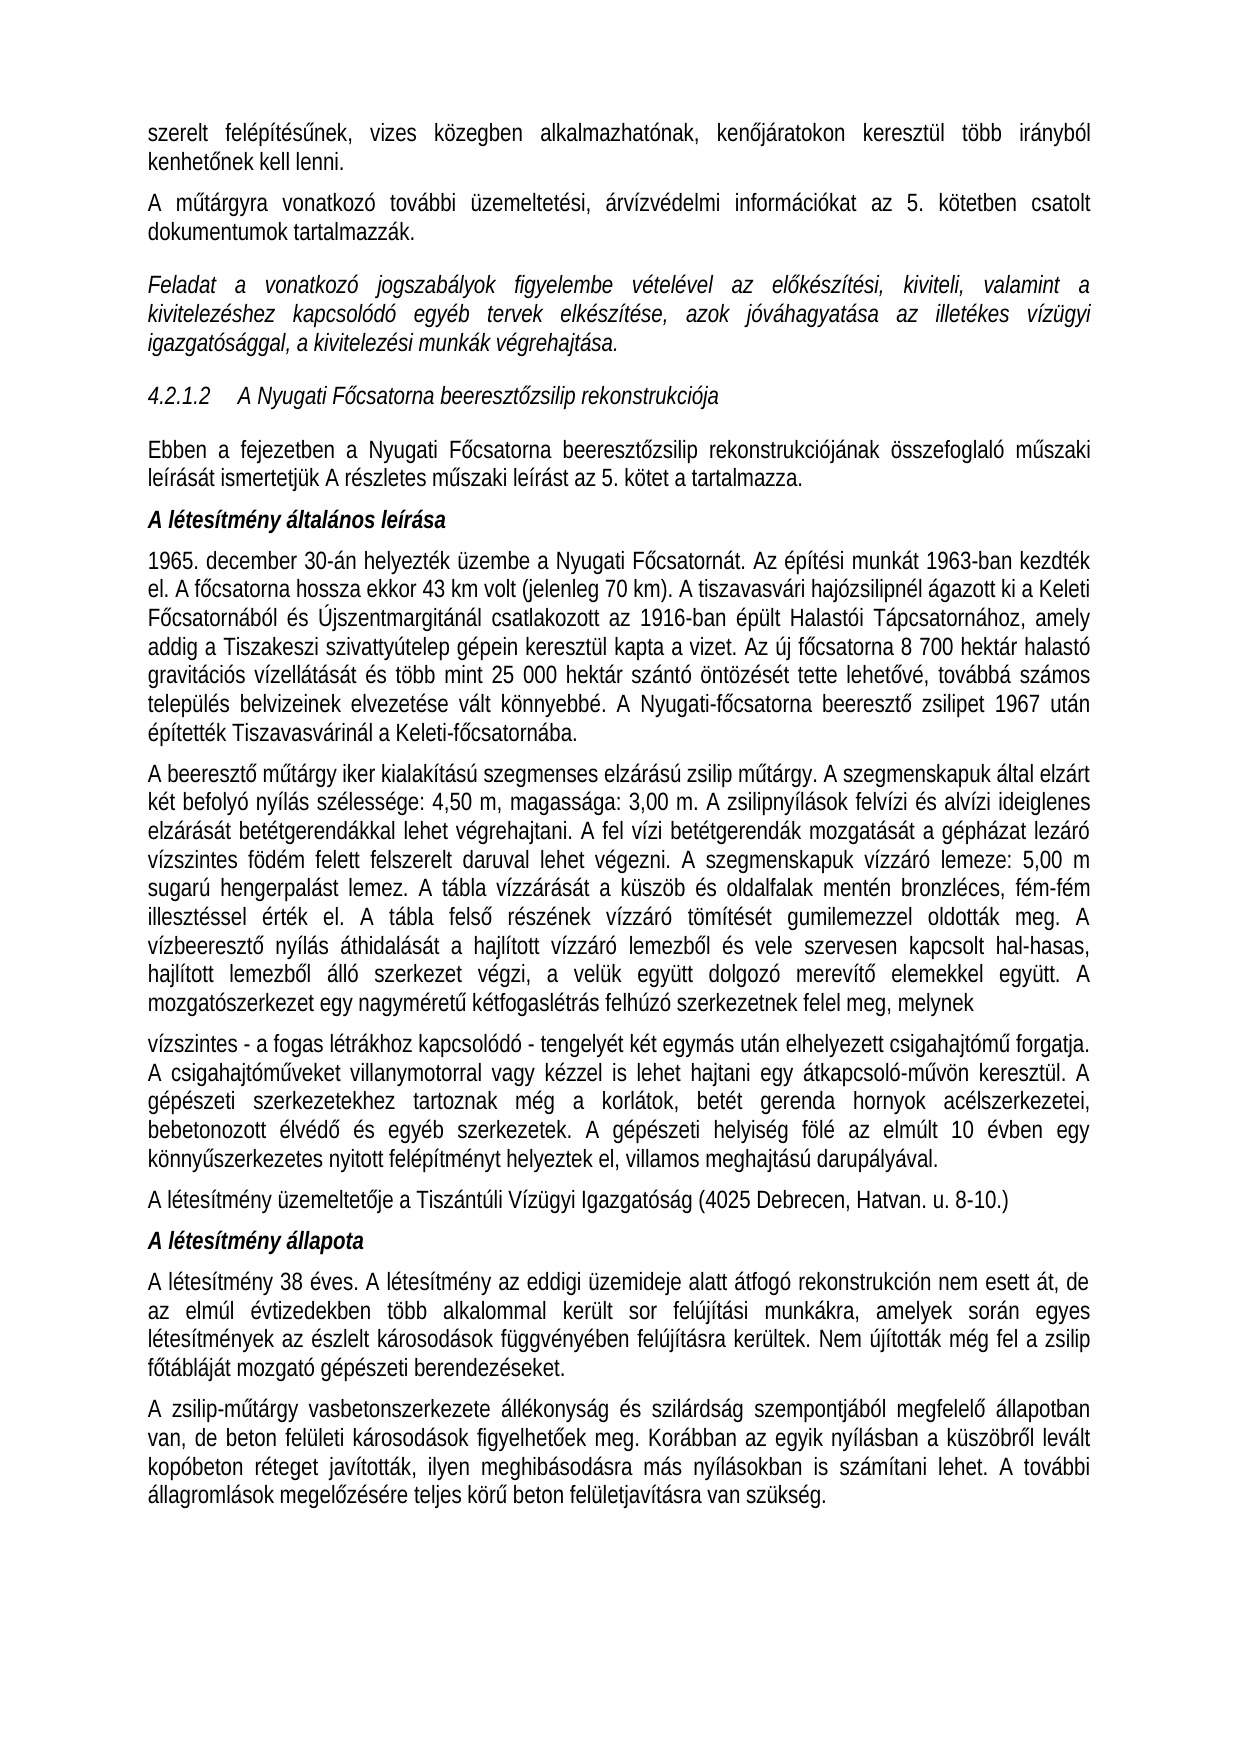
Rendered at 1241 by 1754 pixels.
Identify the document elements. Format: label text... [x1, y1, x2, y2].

text A zsilip-műtárgy vasbetonszerkezete állékonyság és szilárdság szempontjából megfelelő állapotban van, de beton felületi károsodások figyelhetőek meg. Korábban az egyik nyílásban a küszöbről levált kopóbeton réteget javították, ilyen meghibásodásra más nyílásokban is számítani lehet. A további állagromlások megelőzésére teljes körű beton felületjavításra van szükség. [148, 1394, 1092, 1509]
text Feladat a vonatkozó jogszabályok figyelembe vételével az előkészítési, kiviteli, valamint a kivitelezéshez kapcsolódó egyéb tervek elkészítése, azok jóváhagyatása az illetékes vízügyi igazgatósággal, a kivitelezési munkák végrehajtása. [148, 270, 1092, 356]
text A létesítmény 38 éves. A létesítmény az eddigi üzemideje alatt átfogó rekonstrukción nem esett át, de az elmúl évtizedekben több alkalommal került sor felújítási munkákra, amelyek során egyes létesítmények az észlelt károsodások függvényében felújításra kerültek. Nem újították még fel a zsilip főtábláját mozgató gépészeti berendezéseket. [148, 1267, 1092, 1382]
text A beeresztő műtárgy iker kialakítású szegmenses elzárású zsilip műtárgy. A szegmenskapuk által elzárt két befolyó nyílás szélessége: 4,50 m, magassága: 3,00 m. A zsilipnyílások felvízi és alvízi ideiglenes elzárását betétgerendákkal lehet végrehajtani. A fel vízi betétgerendák mozgatását a gépházat lezáró vízszintes födém felett felszerelt daruval lehet végezni. A szegmenskapuk vízzáró lemeze: 5,00 m sugarú hengerpalást lemez. A tábla vízzárását a küszöb és oldalfalak mentén bronzléces, fém-fém illesztéssel érték el. A tábla felső részének vízzáró tömítését gumilemezzel oldották meg. A vízbeeresztő nyílás áthidalását a hajlított vízzáró lemezből és vele szervesen kapcsolt hal-hasas, hajlított lemezből álló szerkezet végzi, a velük együtt dolgozó merevítő elemekkel együtt. A mozgatószerkezet egy nagyméretű kétfogaslétrás felhúzó szerkezetnek felel meg, melynek [148, 759, 1092, 1017]
text A műtárgyra vonatkozó további üzemeltetési, árvízvédelmi információkat az 5. kötetben csatolt dokumentumok tartalmazzák. [148, 188, 1092, 245]
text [148, 118, 1092, 175]
text A létesítmény üzemeltetője a Tiszántúli Vízügyi Igazgatóság (4025 Debrecen, Hatvan. u. 8-10.) [148, 1185, 1092, 1213]
text Ebben a fejezetben a Nyugati Főcsatorna beeresztőzsilip rekonstrukciójának összefoglaló műszaki leírását ismertetjük A részletes műszaki leírást az 5. kötet a tartalmazza. [148, 435, 1092, 492]
text 1965. december 30-án helyezték üzembe a Nyugati Főcsatornát. Az építési munkát 1963-ban kezdték el. A főcsatorna hossza ekkor 43 km volt (jelenleg 70 km). A tiszavasvári hajózsilipnél ágazott ki a Keleti Főcsatornából és Újszentmargitánál csatlakozott az 1916-ban épült Halastói Tápcsatornához, amely addig a Tiszakeszi szivattyútelep gépein keresztül kapta a vizet. Az új főcsatorna 8 700 hektár halastó gravitációs vízellátását és több mint 25 000 hektár szántó öntözését tette lehetővé, továbbá számos település belvizeinek elvezetése vált könnyebbé. A Nyugati-főcsatorna beeresztő zsilipet 1967 után építették Tiszavasvárinál a Keleti-főcsatornába. [148, 546, 1092, 746]
text A létesítmény állapota [148, 1226, 1092, 1254]
text vízszintes - a fogas létrákhoz kapcsolódó - tengelyét két egymás után elhelyezett csigahajtómű forgatja. A csigahajtóműveket villanymotorral vagy kézzel is lehet hajtani egy átkapcsoló-művön keresztül. A gépészeti szerkezetekhez tartoznak még a korlátok, betét gerenda hornyok acélszerkezetei, bebetonozott élvédő és egyéb szerkezetek. A gépészeti helyiség fölé az elmúlt 10 évben egy könnyűszerkezetes nyitott felépítményt helyeztek el, villamos meghajtású darupályával. [148, 1029, 1092, 1172]
text A létesítmény általános leírása [148, 504, 1092, 533]
subtitle A Nyugati Főcsatorna beeresztőzsilip rekonstrukciója [148, 381, 1092, 410]
